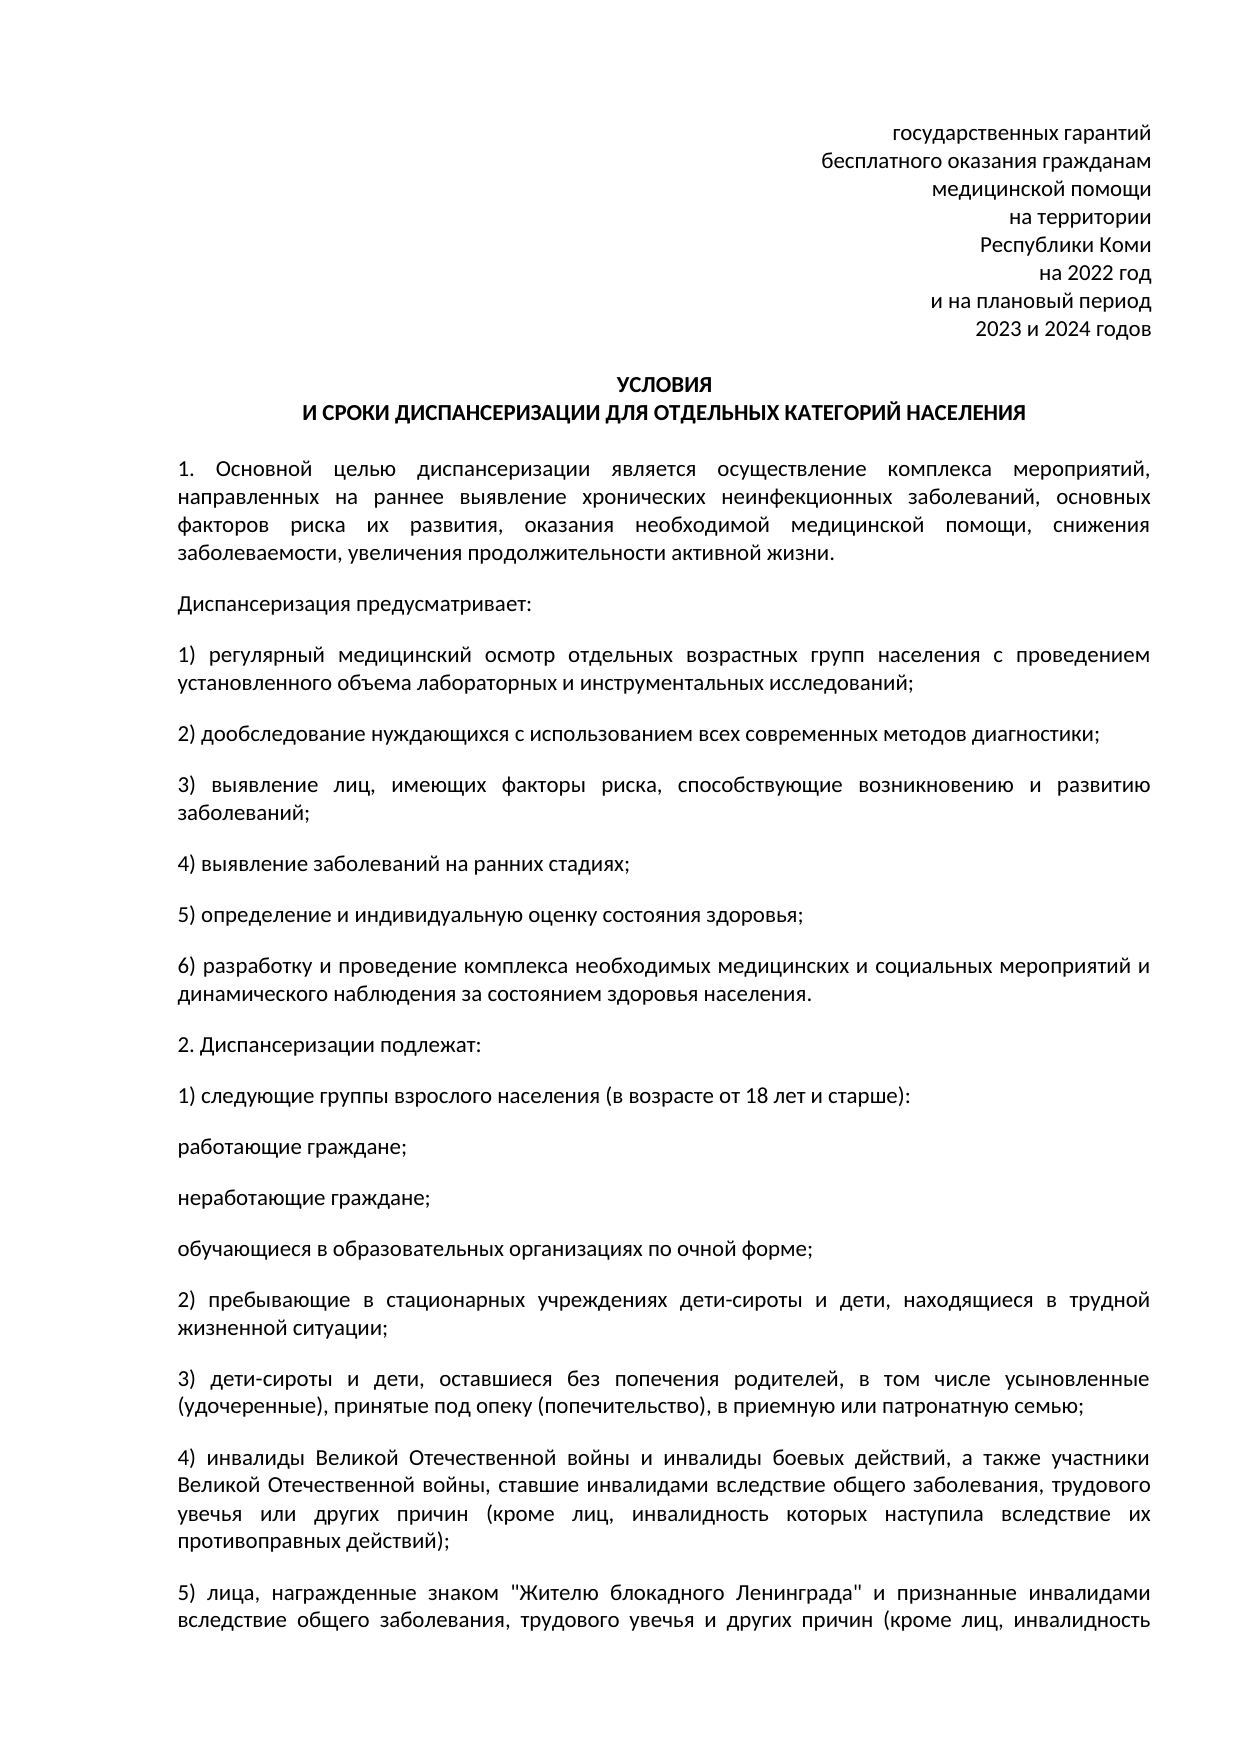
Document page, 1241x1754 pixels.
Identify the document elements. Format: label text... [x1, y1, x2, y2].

text бесплатного оказания гражданам [177, 146, 1152, 174]
text обучающиеся в образовательных организациях по очной форме; [177, 1234, 1152, 1262]
text 2) дообследование нуждающихся с использованием всех современных методов диагностики; [177, 719, 1152, 747]
text 1) регулярный медицинский осмотр отдельных возрастных групп населения с проведением установленного объема лабораторных и инструментальных исследований; [177, 640, 1152, 696]
text 1) следующие группы взрослого населения (в возрасте от 18 лет и старше): [177, 1081, 1152, 1109]
text 5) определение и индивидуальную оценку состояния здоровья; [177, 900, 1152, 928]
text на территории [177, 202, 1152, 230]
text УСЛОВИЯ [177, 370, 1152, 398]
text 4) выявление заболеваний на ранних стадиях; [177, 849, 1152, 877]
text 4) инвалиды Великой Отечественной войны и инвалиды боевых действий, а также участники Великой Отечественной войны, ставшие инвалидами вследствие общего заболевания, трудового увечья или других причин (кроме лиц, инвалидность которых наступила вследствие их противоправных действий); [177, 1443, 1152, 1555]
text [177, 1578, 1152, 1634]
text неработающие граждане; [177, 1183, 1152, 1211]
text 1. Основной целью диспансеризации является осуществление комплекса мероприятий, направленных на раннее выявление хронических неинфекционных заболеваний, основных факторов риска их развития, оказания необходимой медицинской помощи, снижения заболеваемости, увеличения продолжительности активной жизни. [177, 454, 1152, 566]
text 3) выявление лиц, имеющих факторы риска, способствующие возникновению и развитию заболеваний; [177, 770, 1152, 826]
text 2023 и 2024 годов [177, 314, 1152, 342]
text Диспансеризация предусматривает: [177, 589, 1152, 617]
text государственных гарантий [177, 118, 1152, 146]
text работающие граждане; [177, 1132, 1152, 1160]
text 6) разработку и проведение комплекса необходимых медицинских и социальных мероприятий и динамического наблюдения за состоянием здоровья населения. [177, 951, 1152, 1007]
text 2. Диспансеризации подлежат: [177, 1030, 1152, 1058]
text на 2022 год [177, 258, 1152, 286]
text и на плановый период [177, 286, 1152, 314]
text Республики Коми [177, 230, 1152, 258]
text медицинской помощи [177, 174, 1152, 202]
text 3) дети-сироты и дети, оставшиеся без попечения родителей, в том числе усыновленные (удочеренные), принятые под опеку (попечительство), в приемную или патронатную семью; [177, 1364, 1152, 1420]
text 2) пребывающие в стационарных учреждениях дети-сироты и дети, находящиеся в трудной жизненной ситуации; [177, 1285, 1152, 1341]
text И СРОКИ ДИСПАНСЕРИЗАЦИИ ДЛЯ ОТДЕЛЬНЫХ КАТЕГОРИЙ НАСЕЛЕНИЯ [177, 398, 1152, 426]
